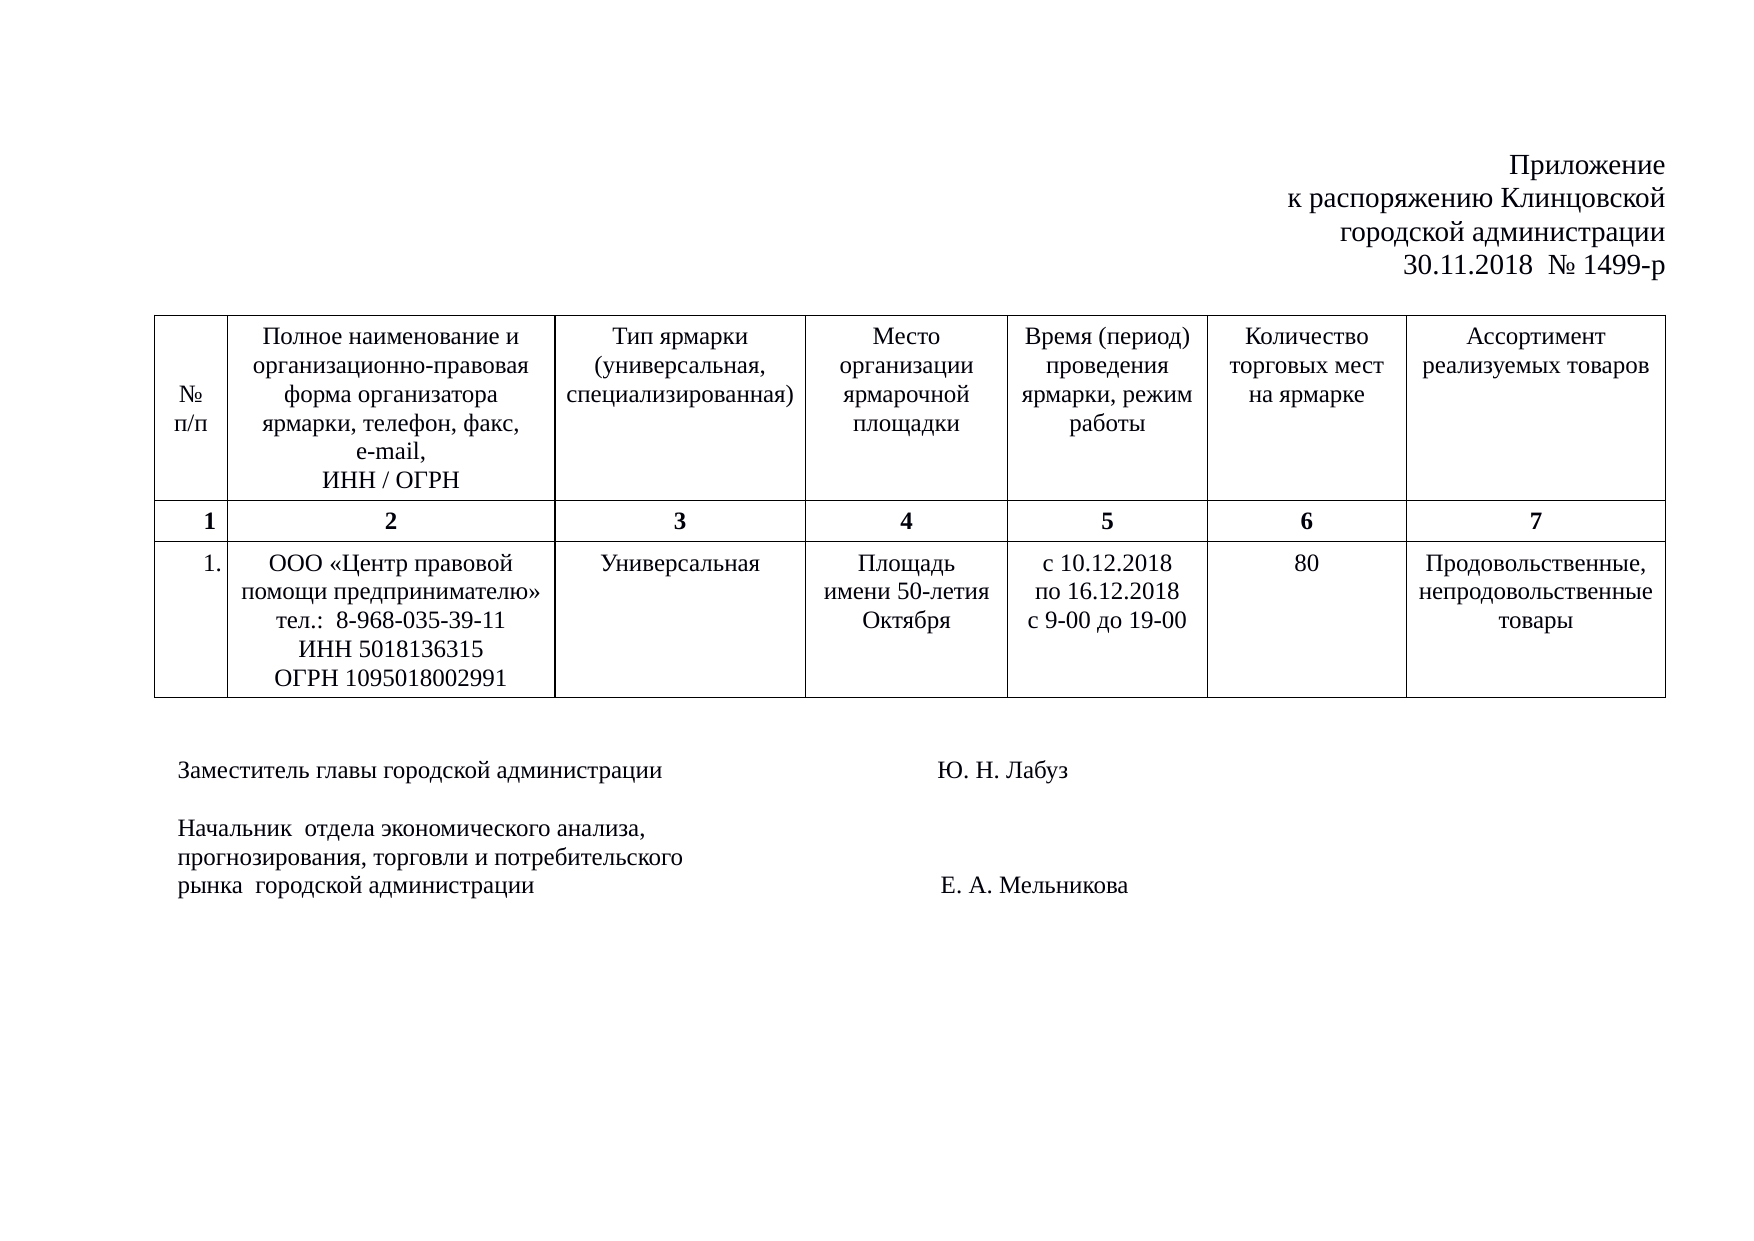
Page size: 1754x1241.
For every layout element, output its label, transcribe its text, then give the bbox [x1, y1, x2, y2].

table_header № п/п [155, 316, 227, 499]
table_header Ассортимент реализуемых товаров [1407, 316, 1665, 499]
table_header Время (период) проведения ярмарки, режим работы [1008, 316, 1207, 499]
table_cell 4 [806, 501, 1007, 541]
table_cell 5 [1008, 501, 1207, 541]
text городской администрации [753, 214, 1665, 247]
text Заместитель главы городской администрации Ю. Н. Лабуз [177, 756, 1665, 784]
table_cell 6 [1208, 501, 1406, 541]
text рынка городской администрации Е. А. Мельникова [177, 871, 1665, 899]
table_cell Универсальная [556, 542, 805, 697]
table_cell ООО «Центр правовой помощи предпринимателю» тел.: 8-968-035-39-11 ИНН 5018136315 ОГРН 1095018002991 [228, 542, 554, 697]
table_header Полное наименование и организационно-правовая форма организатора ярмарки, телефон, факс, e-mail, ИНН / ОГРН [228, 316, 554, 499]
table_cell 7 [1407, 501, 1665, 541]
table_cell Площадь имени 50-летия Октября [806, 542, 1007, 697]
table_header Место организации ярмарочной площадки [806, 316, 1007, 499]
table_cell [155, 542, 227, 697]
text Начальник отдела экономического анализа, [177, 813, 1665, 842]
table_header Тип ярмарки (универсальная, специализированная) [556, 316, 805, 499]
table_header Количество торговых мест на ярмарке [1208, 316, 1406, 499]
table_cell с 10.12.2018 по 16.12.2018 с 9-00 до 19-00 [1008, 542, 1207, 697]
text прогнозирования, торговли и потребительского [177, 842, 1665, 871]
text к распоряжению Клинцовской [753, 180, 1665, 214]
table_cell Продовольственные, непродовольственные товары [1407, 542, 1665, 697]
table_cell 1 [155, 501, 227, 541]
text 30.11.2018 № 1499-р [753, 247, 1665, 281]
table_cell 2 [228, 501, 554, 541]
text Приложение [177, 147, 1665, 180]
table_cell 3 [556, 501, 805, 541]
table_cell 80 [1208, 542, 1406, 697]
